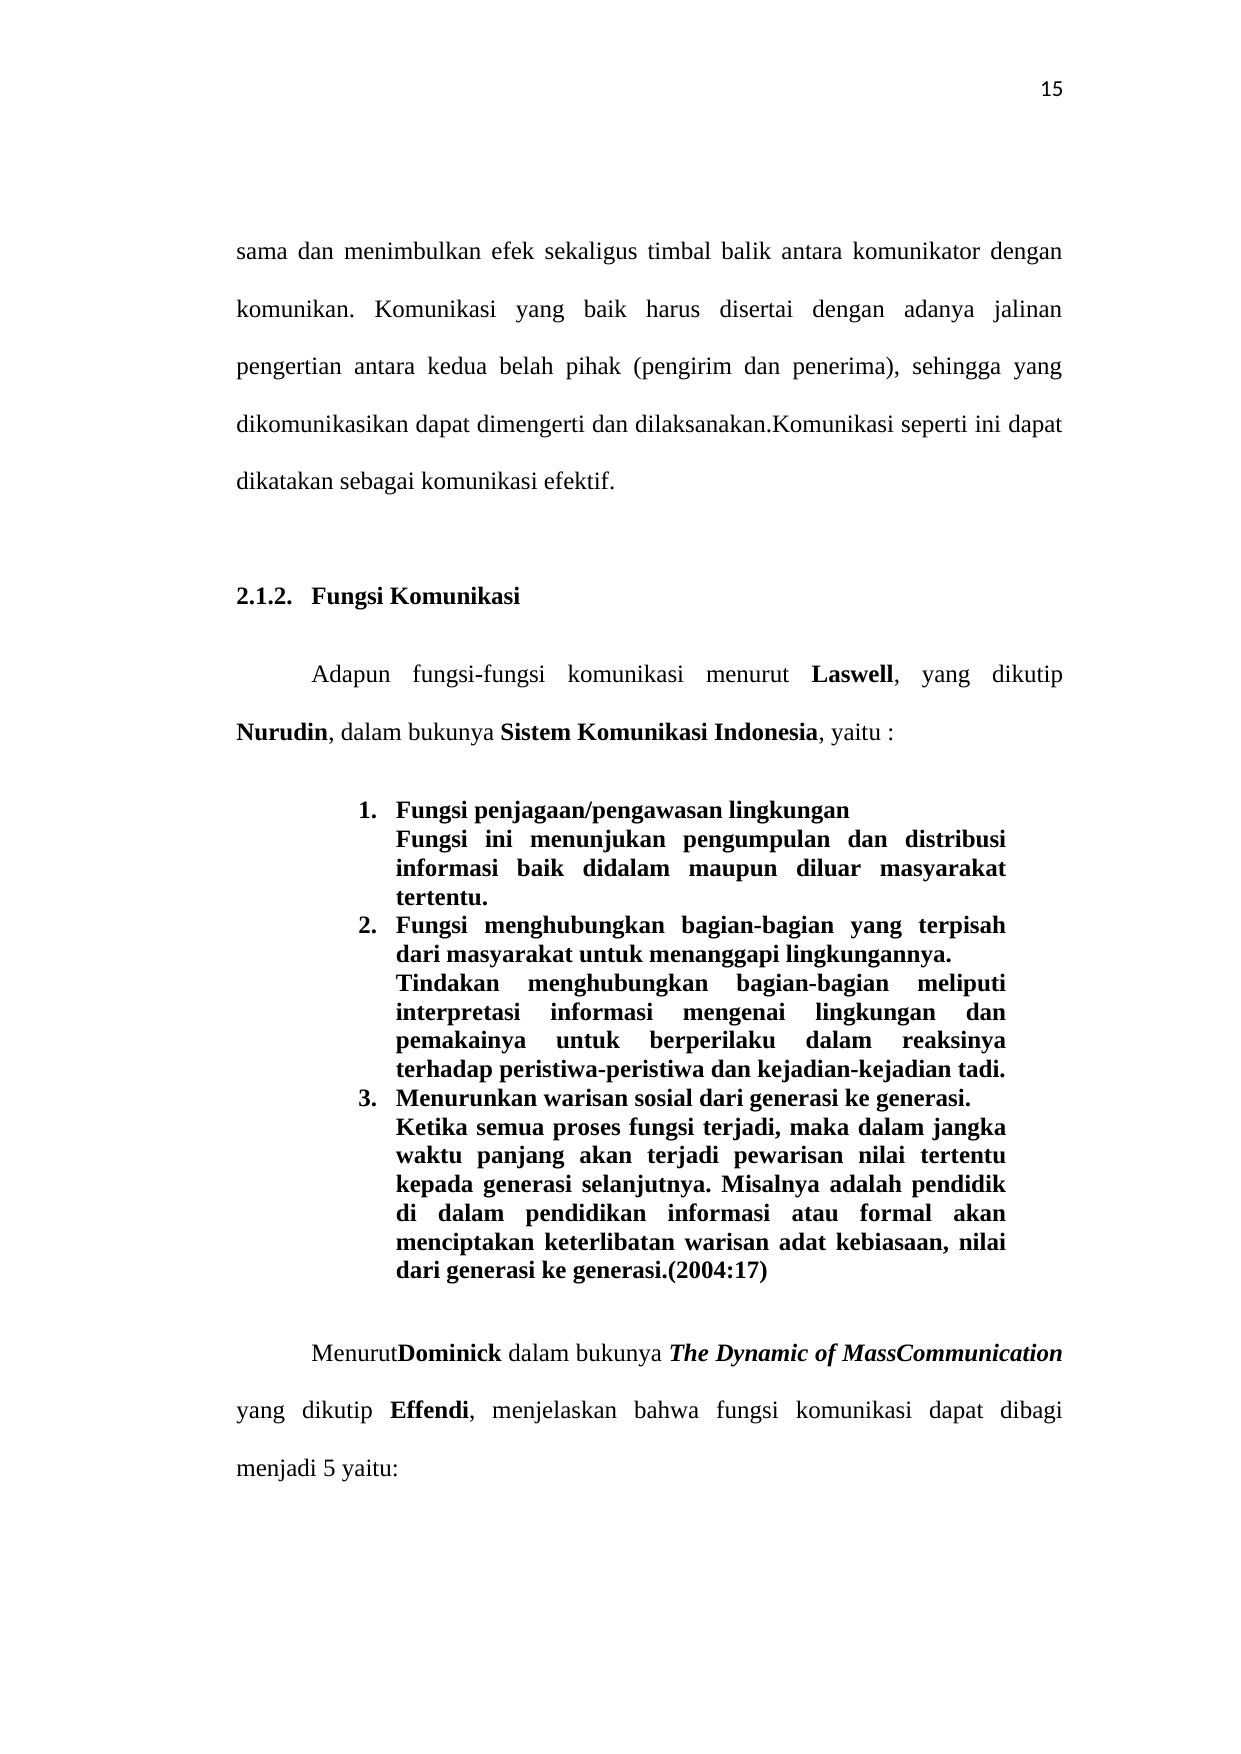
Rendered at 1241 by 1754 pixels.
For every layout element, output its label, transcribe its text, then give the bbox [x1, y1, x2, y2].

text MenurutDominick dalam bukunya The Dynamic of MassCommunication yang dikutip Effendi, menjelaskan bahwa fungsi komunikasi dapat dibagi menjadi 5 yaitu: [236, 1338, 1063, 1482]
list Fungsi penjagaan/pengawasan lingkungan [358, 795, 1007, 824]
list Fungsi menghubungkan bagian-bagian yang terpisah dari masyarakat untuk menanggapi lingkungannya. [358, 910, 1007, 968]
text 2.1.2. Fungsi Komunikasi [236, 581, 1063, 610]
list Fungsi ini menunjukan pengumpulan dan distribusi informasi baik didalam maupun diluar masyarakat tertentu. [396, 824, 1007, 910]
text Adapun fungsi-fungsi komunikasi menurut Laswell, yang dikutip Nurudin, dalam bukunya Sistem Komunikasi Indonesia, yaitu : [236, 659, 1063, 746]
list Ketika semua proses fungsi terjadi, maka dalam jangka waktu panjang akan terjadi pewarisan nilai tertentu kepada generasi selanjutnya. Misalnya adalah pendidik di dalam pendidikan informasi atau formal akan menciptakan keterlibatan warisan adat kebiasaan, nilai dari generasi ke generasi.(2004:17) [396, 1112, 1007, 1284]
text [236, 236, 1063, 495]
list Menurunkan warisan sosial dari generasi ke generasi. [358, 1083, 1007, 1112]
list Tindakan menghubungkan bagian-bagian meliputi interpretasi informasi mengenai lingkungan dan pemakainya untuk berperilaku dalam reaksinya terhadap peristiwa-peristiwa dan kejadian-kejadian tadi. [396, 968, 1007, 1083]
